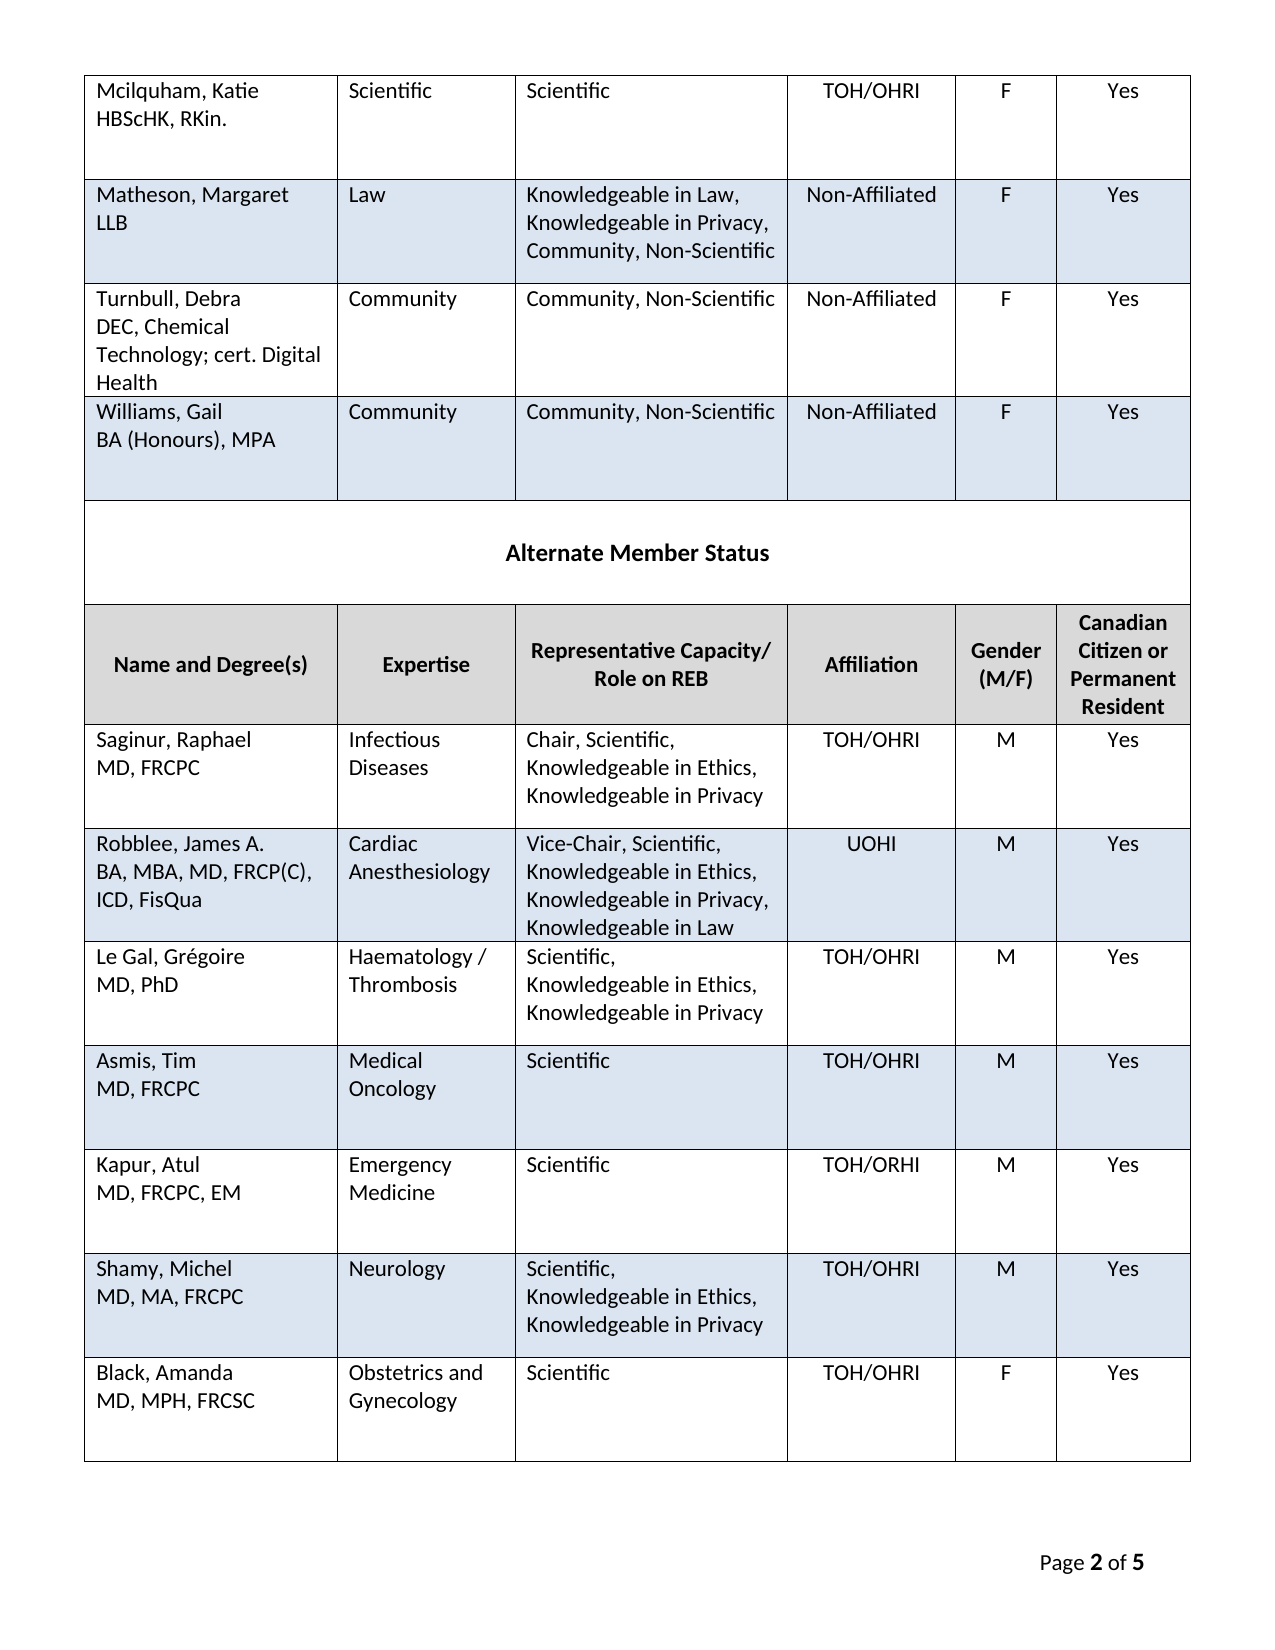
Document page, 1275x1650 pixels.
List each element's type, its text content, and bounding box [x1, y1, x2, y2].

table_cell Yes [1057, 1358, 1190, 1461]
table_cell Non-Affiliated [788, 180, 955, 283]
table_cell Williams, Gail BA (Honours), MPA [85, 397, 337, 500]
table_cell Asmis, Tim MD, FRCPC [85, 1046, 337, 1149]
table_cell Yes [1057, 284, 1190, 396]
table_cell Saginur, Raphael MD, FRCPC [85, 725, 337, 828]
table_cell Scientific [516, 1150, 787, 1253]
table_cell M [956, 829, 1056, 941]
table_cell Yes [1057, 1046, 1190, 1149]
table_cell Law [338, 180, 515, 283]
table_cell Non-Affiliated [788, 284, 955, 396]
table_cell Canadian Citizen or Permanent Resident [1057, 605, 1190, 724]
table_cell Robblee, James A. BA, MBA, MD, FRCP(C), ICD, FisQua [85, 829, 337, 941]
table_cell Scientific, Knowledgeable in Ethics, Knowledgeable in Privacy [516, 942, 787, 1045]
table_cell Knowledgeable in Law, Knowledgeable in Privacy, Community, Non-Scientific [516, 180, 787, 283]
table_cell Matheson, Margaret LLB [85, 180, 337, 283]
table_cell Expertise [338, 605, 515, 724]
table_cell Yes [1057, 76, 1190, 179]
table_cell Haematology / Thrombosis [338, 942, 515, 1045]
table_cell M [956, 942, 1056, 1045]
table_cell M [956, 1254, 1056, 1357]
table_cell Medical Oncology [338, 1046, 515, 1149]
table_cell Yes [1057, 829, 1190, 941]
table_cell F [956, 397, 1056, 500]
table_cell M [956, 1150, 1056, 1253]
table_cell Le Gal, Grégoire MD, PhD [85, 942, 337, 1045]
table_cell Representative Capacity/ Role on REB [516, 605, 787, 724]
table_cell Yes [1057, 1150, 1190, 1253]
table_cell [516, 1254, 787, 1357]
table_cell Community [338, 284, 515, 396]
table_cell UOHI [788, 829, 955, 941]
table_cell TOH/OHRI [788, 76, 955, 179]
table_cell Shamy, Michel MD, MA, FRCPC [85, 1254, 337, 1357]
table_cell M [956, 725, 1056, 828]
table_cell TOH/OHRI [788, 1358, 955, 1461]
table_cell Yes [1057, 397, 1190, 500]
table_cell Infectious Diseases [338, 725, 515, 828]
table_cell Gender (M/F) [956, 605, 1056, 724]
table_cell Emergency Medicine [338, 1150, 515, 1253]
table_cell TOH/ORHI [788, 1150, 955, 1253]
table_cell Yes [1057, 1254, 1190, 1357]
table_cell F [956, 284, 1056, 396]
table_cell TOH/OHRI [788, 1046, 955, 1149]
table_cell Kapur, Atul MD, FRCPC, EM [85, 1150, 337, 1253]
table_cell Alternate Member Status [85, 501, 1190, 604]
table_cell Neurology [338, 1254, 515, 1357]
table_cell Mcilquham, Katie HBScHK, RKin. [85, 76, 337, 179]
table_cell Community [338, 397, 515, 500]
table_cell Scientific [516, 1358, 787, 1461]
table_cell TOH/OHRI [788, 942, 955, 1045]
table_cell Vice-Chair, Scientific, Knowledgeable in Ethics, Knowledgeable in Privacy, Knowledgeable in Law [516, 829, 787, 941]
table_cell M [956, 1046, 1056, 1149]
table_cell Non-Affiliated [788, 397, 955, 500]
table_cell Affiliation [788, 605, 955, 724]
table_cell Scientific [516, 76, 787, 179]
table_cell Name and Degree(s) [85, 605, 337, 724]
table_cell Community, Non-Scientific [516, 397, 787, 500]
table_cell Scientific [516, 1046, 787, 1149]
table_cell Scientific [338, 76, 515, 179]
table_cell Turnbull, Debra DEC, Chemical Technology; cert. Digital Health [85, 284, 337, 396]
table_cell Yes [1057, 942, 1190, 1045]
table_cell Community, Non-Scientific [516, 284, 787, 396]
table_cell Yes [1057, 725, 1190, 828]
table_cell F [956, 1358, 1056, 1461]
table_cell Cardiac Anesthesiology [338, 829, 515, 941]
table_cell Chair, Scientific, Knowledgeable in Ethics, Knowledgeable in Privacy [516, 725, 787, 828]
table_cell F [956, 180, 1056, 283]
table_cell Obstetrics and Gynecology [338, 1358, 515, 1461]
table_cell TOH/OHRI [788, 725, 955, 828]
table_cell Yes [1057, 180, 1190, 283]
table_cell F [956, 76, 1056, 179]
table_cell Black, Amanda MD, MPH, FRCSC [85, 1358, 337, 1461]
table_cell TOH/OHRI [788, 1254, 955, 1357]
